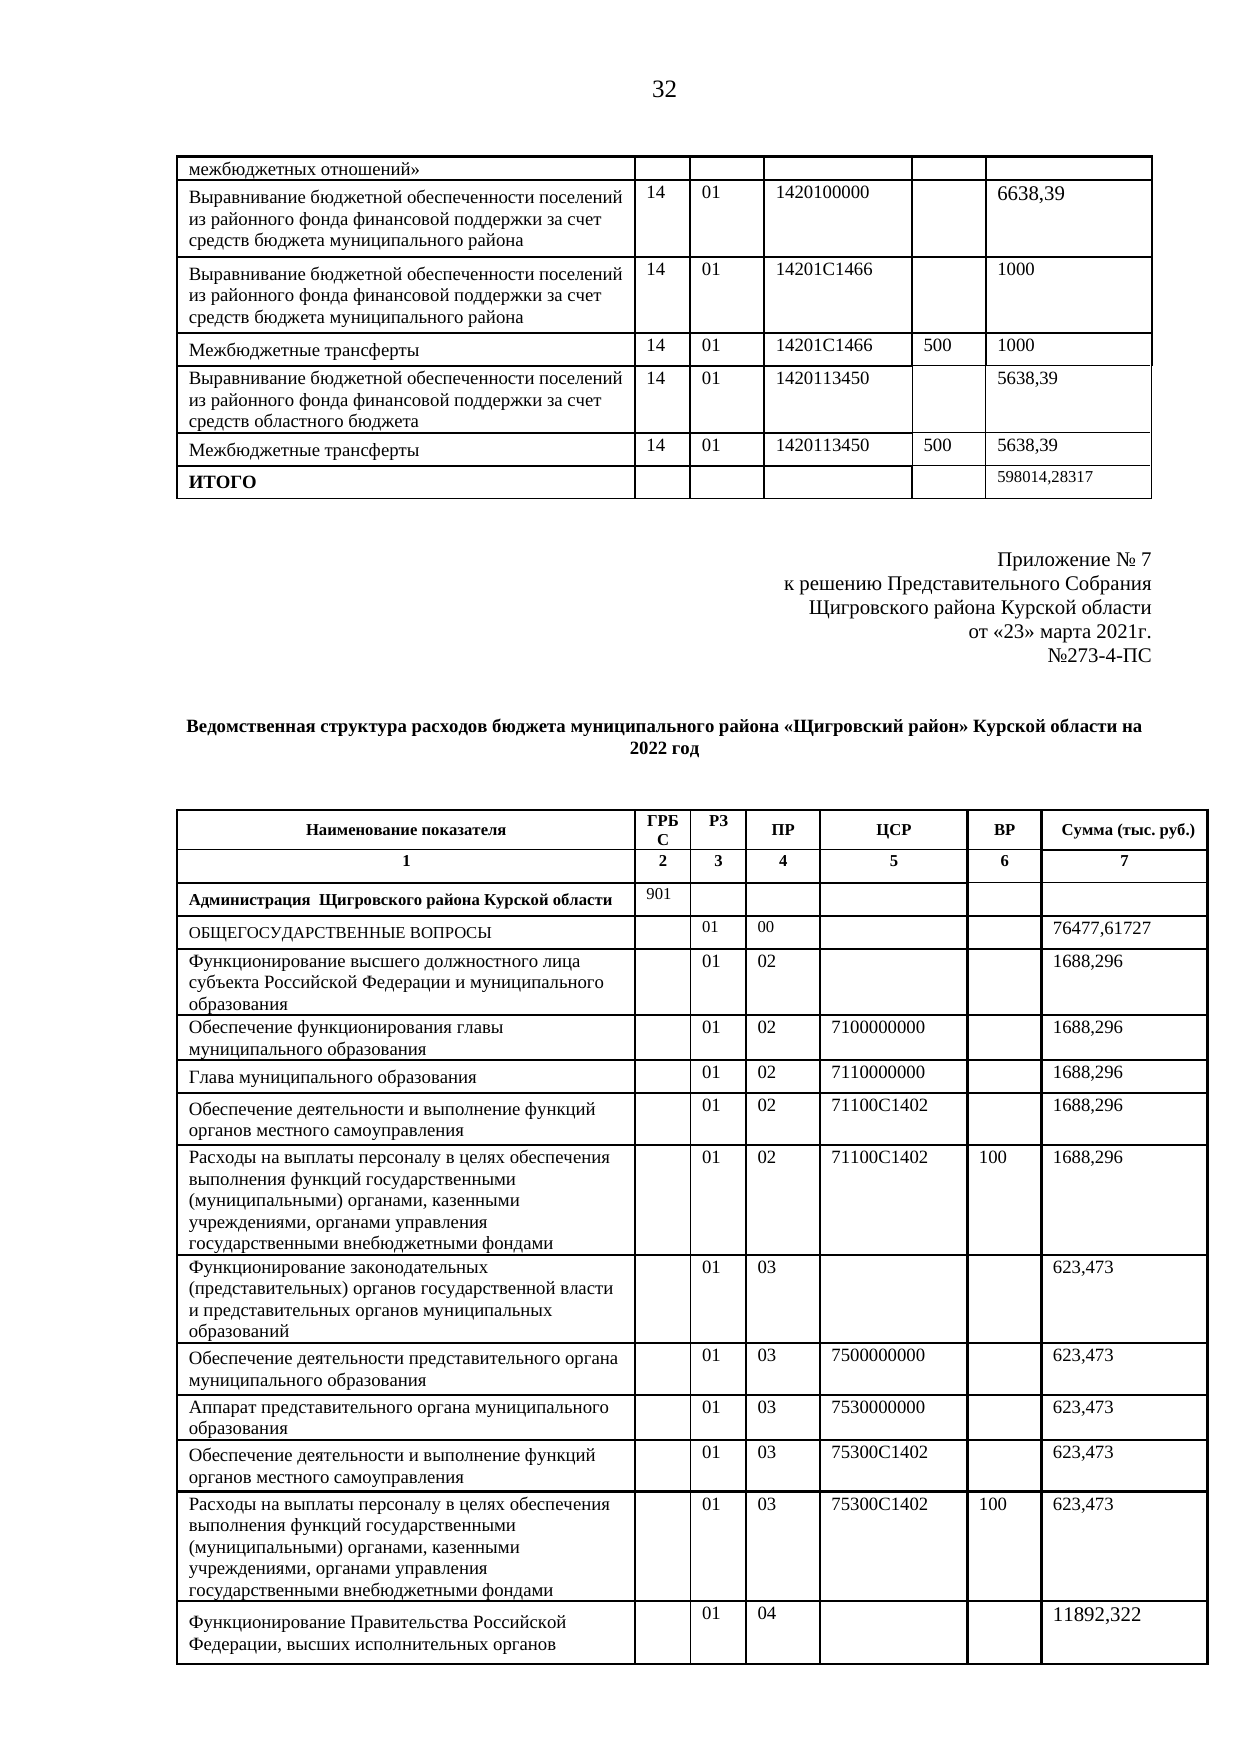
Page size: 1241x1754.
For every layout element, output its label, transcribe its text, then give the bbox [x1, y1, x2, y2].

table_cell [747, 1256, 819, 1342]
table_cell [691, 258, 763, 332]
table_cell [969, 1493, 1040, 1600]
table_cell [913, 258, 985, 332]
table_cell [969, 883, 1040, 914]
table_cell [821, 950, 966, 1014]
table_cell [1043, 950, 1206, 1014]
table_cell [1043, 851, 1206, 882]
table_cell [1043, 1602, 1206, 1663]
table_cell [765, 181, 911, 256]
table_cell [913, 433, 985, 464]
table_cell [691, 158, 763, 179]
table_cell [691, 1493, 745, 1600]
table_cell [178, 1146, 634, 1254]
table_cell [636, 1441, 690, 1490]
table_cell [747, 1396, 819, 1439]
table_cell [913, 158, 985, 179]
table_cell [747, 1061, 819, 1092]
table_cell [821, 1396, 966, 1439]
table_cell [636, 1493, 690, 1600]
text от «23» марта 2021г. [177, 619, 1152, 643]
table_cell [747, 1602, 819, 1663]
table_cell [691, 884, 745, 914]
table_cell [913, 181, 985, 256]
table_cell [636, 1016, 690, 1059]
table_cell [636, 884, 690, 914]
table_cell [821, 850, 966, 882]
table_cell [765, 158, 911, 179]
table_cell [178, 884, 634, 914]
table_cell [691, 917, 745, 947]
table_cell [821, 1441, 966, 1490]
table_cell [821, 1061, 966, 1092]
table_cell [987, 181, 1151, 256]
text №273-4-ПС [177, 643, 1152, 667]
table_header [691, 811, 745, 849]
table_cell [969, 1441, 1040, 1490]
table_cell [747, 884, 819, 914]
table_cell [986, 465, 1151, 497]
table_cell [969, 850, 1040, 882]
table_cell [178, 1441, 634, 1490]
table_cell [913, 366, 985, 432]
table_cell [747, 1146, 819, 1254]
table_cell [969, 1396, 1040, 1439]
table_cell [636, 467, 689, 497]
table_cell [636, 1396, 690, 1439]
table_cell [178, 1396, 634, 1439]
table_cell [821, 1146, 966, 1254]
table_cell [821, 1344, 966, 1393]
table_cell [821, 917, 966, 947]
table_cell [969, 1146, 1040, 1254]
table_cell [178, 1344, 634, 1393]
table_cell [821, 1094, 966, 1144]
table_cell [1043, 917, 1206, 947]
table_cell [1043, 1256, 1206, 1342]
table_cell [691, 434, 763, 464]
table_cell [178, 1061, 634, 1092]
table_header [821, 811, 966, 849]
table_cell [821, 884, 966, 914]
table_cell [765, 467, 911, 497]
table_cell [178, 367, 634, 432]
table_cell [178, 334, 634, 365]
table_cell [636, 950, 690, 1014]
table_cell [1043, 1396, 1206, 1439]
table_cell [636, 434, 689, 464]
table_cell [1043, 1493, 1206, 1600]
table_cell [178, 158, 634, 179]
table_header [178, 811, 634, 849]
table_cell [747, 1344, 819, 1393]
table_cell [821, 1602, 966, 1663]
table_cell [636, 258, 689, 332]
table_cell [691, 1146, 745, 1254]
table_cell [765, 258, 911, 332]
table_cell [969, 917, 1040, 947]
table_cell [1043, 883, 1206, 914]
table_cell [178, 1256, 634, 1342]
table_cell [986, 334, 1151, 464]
text к решению Представительного Собрания [177, 571, 1152, 595]
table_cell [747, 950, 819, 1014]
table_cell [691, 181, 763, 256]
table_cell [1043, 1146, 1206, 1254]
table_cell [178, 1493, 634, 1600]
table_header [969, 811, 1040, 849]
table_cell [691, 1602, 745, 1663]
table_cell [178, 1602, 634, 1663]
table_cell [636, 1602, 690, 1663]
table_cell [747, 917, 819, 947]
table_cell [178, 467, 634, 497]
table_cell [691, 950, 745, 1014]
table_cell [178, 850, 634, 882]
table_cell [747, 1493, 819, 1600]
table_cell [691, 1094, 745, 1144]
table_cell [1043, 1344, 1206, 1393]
text Приложение № 7 [177, 547, 1152, 571]
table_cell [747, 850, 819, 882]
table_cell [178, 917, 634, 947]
text Ведомственная структура расходов бюджета муниципального района «Щигровский район» Курской области на 2022 год [177, 715, 1152, 758]
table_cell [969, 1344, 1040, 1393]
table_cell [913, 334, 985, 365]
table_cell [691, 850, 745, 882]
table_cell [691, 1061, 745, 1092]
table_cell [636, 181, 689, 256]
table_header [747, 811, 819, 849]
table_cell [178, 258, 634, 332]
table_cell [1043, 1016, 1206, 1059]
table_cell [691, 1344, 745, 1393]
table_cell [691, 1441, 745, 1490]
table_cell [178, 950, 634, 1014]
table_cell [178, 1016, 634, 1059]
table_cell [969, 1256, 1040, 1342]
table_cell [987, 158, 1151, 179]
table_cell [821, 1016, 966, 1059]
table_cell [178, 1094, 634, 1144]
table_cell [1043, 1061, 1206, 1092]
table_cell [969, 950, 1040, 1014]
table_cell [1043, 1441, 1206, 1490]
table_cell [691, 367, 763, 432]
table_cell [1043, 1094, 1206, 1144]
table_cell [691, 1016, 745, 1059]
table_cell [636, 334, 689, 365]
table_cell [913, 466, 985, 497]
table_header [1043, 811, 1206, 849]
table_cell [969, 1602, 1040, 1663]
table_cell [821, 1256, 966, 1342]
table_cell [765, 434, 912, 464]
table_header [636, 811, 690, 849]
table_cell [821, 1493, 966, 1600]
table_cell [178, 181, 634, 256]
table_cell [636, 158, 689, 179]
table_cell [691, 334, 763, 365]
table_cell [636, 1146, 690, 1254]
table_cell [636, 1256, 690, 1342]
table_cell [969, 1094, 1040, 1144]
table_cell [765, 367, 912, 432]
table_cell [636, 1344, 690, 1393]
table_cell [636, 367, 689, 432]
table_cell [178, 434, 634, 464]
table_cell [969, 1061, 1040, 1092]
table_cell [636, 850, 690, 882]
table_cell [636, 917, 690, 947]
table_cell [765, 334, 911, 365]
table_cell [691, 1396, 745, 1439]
text Щигровского района Курской области [177, 595, 1152, 619]
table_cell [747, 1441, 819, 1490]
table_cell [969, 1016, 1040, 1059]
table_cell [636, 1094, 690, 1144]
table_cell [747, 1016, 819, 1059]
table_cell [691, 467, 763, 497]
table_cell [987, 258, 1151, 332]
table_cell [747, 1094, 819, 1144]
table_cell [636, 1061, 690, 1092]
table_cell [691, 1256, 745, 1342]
